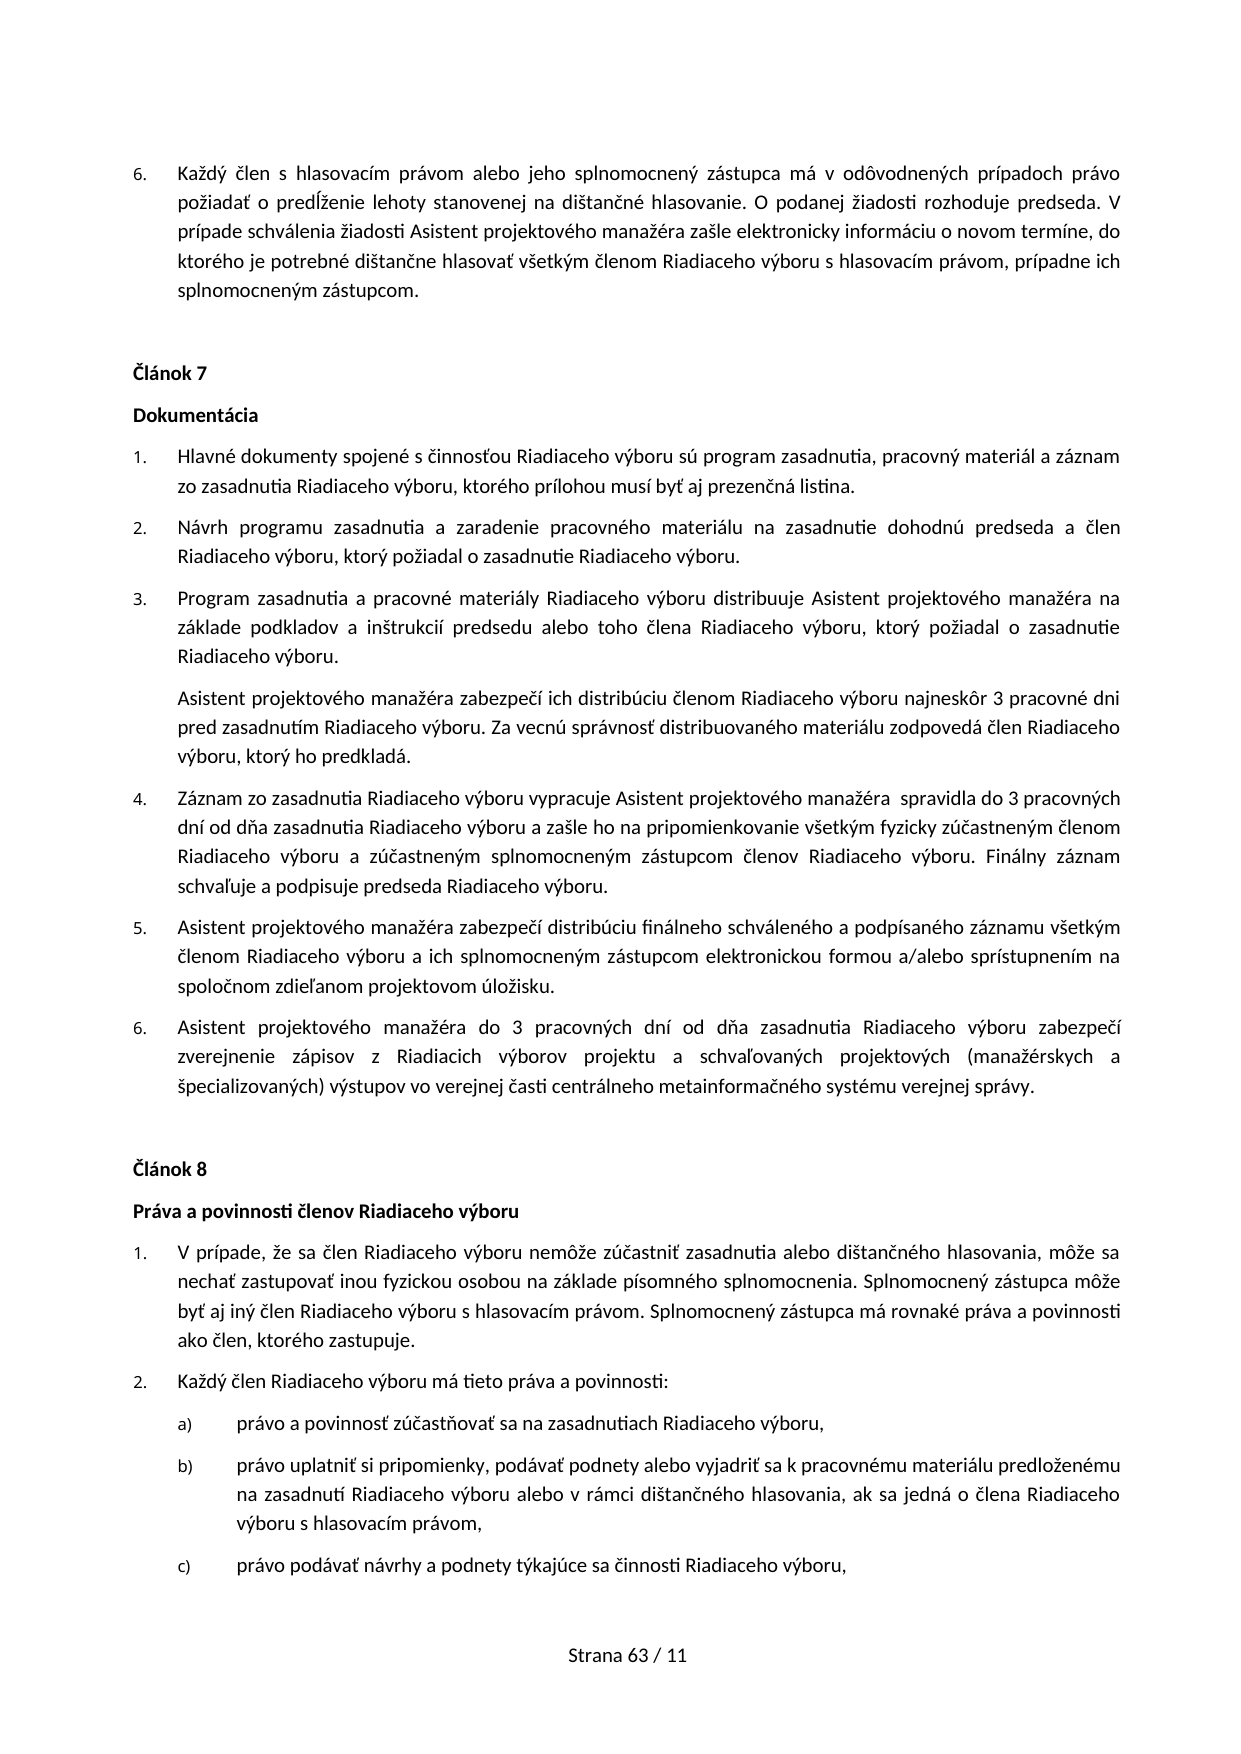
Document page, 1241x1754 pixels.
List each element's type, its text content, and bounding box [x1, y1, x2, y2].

subtitle Asistent projektového manažéra zabezpečí distribúciu finálneho schváleného a podpísaného záznamu všetkým členom Riadiaceho výboru a ich splnomocneným zástupcom elektronickou formou a/alebo sprístupnením na spoločnom zdieľanom projektovom úložisku. [133, 911, 1122, 998]
subtitle právo uplatniť si pripomienky, podávať podnety alebo vyjadriť sa k pracovnému materiálu predloženému na zasadnutí Riadiaceho výboru alebo v rámci dištančného hlasovania, ak sa jedná o člena Riadiaceho výboru s hlasovacím právom, [177, 1448, 1122, 1536]
subtitle V prípade, že sa člen Riadiaceho výboru nemôže zúčastniť zasadnutia alebo dištančného hlasovania, môže sa nechať zastupovať inou fyzickou osobou na základe písomného splnomocnenia. Splnomocnený zástupca môže byť aj iný člen Riadiaceho výboru s hlasovacím právom. Splnomocnený zástupca má rovnaké práva a povinnosti ako člen, ktorého zastupuje. [133, 1236, 1122, 1352]
subtitle Záznam zo zasadnutia Riadiaceho výboru vypracuje Asistent projektového manažéra spravidla do 3 pracovných dní od dňa zasadnutia Riadiaceho výboru a zašle ho na pripomienkovanie všetkým fyzicky zúčastneným členom Riadiaceho výboru a zúčastneným splnomocneným zástupcom členov Riadiaceho výboru. Finálny záznam schvaľuje a podpisuje predseda Riadiaceho výboru. [133, 782, 1122, 898]
subtitle Každý člen s hlasovacím právom alebo jeho splnomocnený zástupca má v odôvodnených prípadoch právo požiadať o predĺženie lehoty stanovenej na dištančné hlasovanie. O podanej žiadosti rozhoduje predseda. V prípade schválenia žiadosti Asistent projektového manažéra zašle elektronicky informáciu o novom termíne, do ktorého je potrebné dištančne hlasovať všetkým členom Riadiaceho výboru s hlasovacím právom, prípadne ich splnomocneným zástupcom. [133, 157, 1122, 302]
subtitle Článok 8 [133, 1152, 1122, 1182]
subtitle Dokumentácia [133, 398, 1122, 427]
subtitle Každý člen Riadiaceho výboru má tieto práva a povinnosti: [133, 1365, 1122, 1394]
subtitle Článok 7 [133, 357, 1122, 386]
subtitle Asistent projektového manažéra zabezpečí ich distribúciu členom Riadiaceho výboru najneskôr 3 pracovné dni pred zasadnutím Riadiaceho výboru. Za vecnú správnosť distribuovaného materiálu zodpovedá člen Riadiaceho výboru, ktorý ho predkladá. [177, 682, 1122, 769]
subtitle Asistent projektového manažéra do 3 pracovných dní od dňa zasadnutia Riadiaceho výboru zabezpečí zverejnenie zápisov z Riadiacich výborov projektu a schvaľovaných projektových (manažérskych a špecializovaných) výstupov vo verejnej časti centrálneho metainformačného systému verejnej správy. [133, 1011, 1122, 1098]
subtitle právo podávať návrhy a podnety týkajúce sa činnosti Riadiaceho výboru, [177, 1548, 1122, 1577]
subtitle právo a povinnosť zúčastňovať sa na zasadnutiach Riadiaceho výboru, [177, 1407, 1122, 1436]
subtitle Program zasadnutia a pracovné materiály Riadiaceho výboru distribuuje Asistent projektového manažéra na základe podkladov a inštrukcií predsedu alebo toho člena Riadiaceho výboru, ktorý požiadal o zasadnutie Riadiaceho výboru. [133, 582, 1122, 669]
subtitle Návrh programu zasadnutia a zaradenie pracovného materiálu na zasadnutie dohodnú predseda a člen Riadiaceho výboru, ktorý požiadal o zasadnutie Riadiaceho výboru. [133, 511, 1122, 569]
subtitle Práva a povinnosti členov Riadiaceho výboru [133, 1194, 1122, 1223]
subtitle Hlavné dokumenty spojené s činnosťou Riadiaceho výboru sú program zasadnutia, pracovný materiál a záznam zo zasadnutia Riadiaceho výboru, ktorého prílohou musí byť aj prezenčná listina. [133, 440, 1122, 498]
